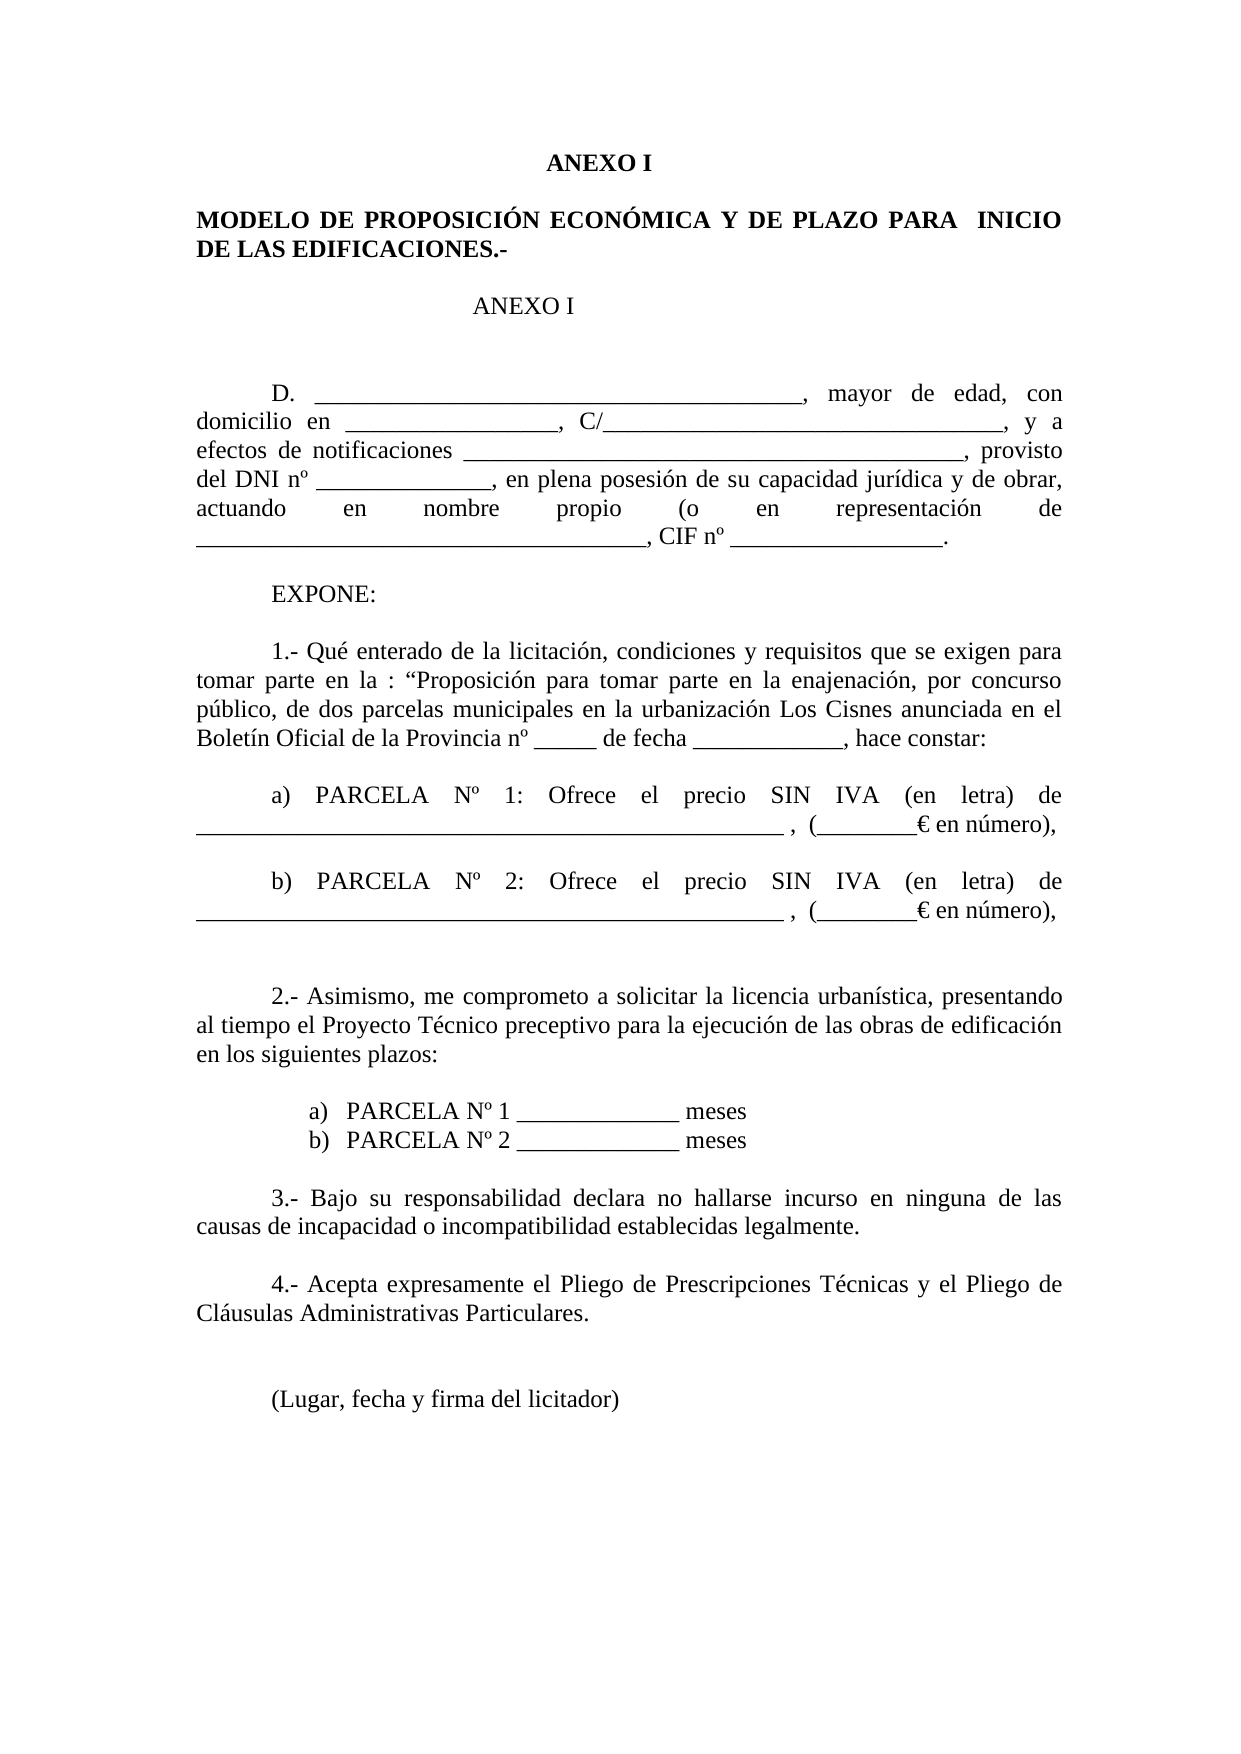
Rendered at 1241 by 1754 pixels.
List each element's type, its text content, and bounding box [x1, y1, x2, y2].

text 1.- Qué enterado de la licitación, condiciones y requisitos que se exigen para tomar parte en la : “Proposición para tomar parte en la enajenación, por concurso público, de dos parcelas municipales en la urbanización Los Cisnes anunciada en el Boletín Oficial de la Provincia nº _____ de fecha ____________, hace constar: [196, 636, 1063, 751]
list PARCELA Nº 1 _____________ meses [308, 1096, 1063, 1125]
text ANEXO I [196, 291, 1063, 320]
text EXPONE: [196, 579, 1063, 608]
text ANEXO I [471, 148, 1063, 176]
text 2.- Asimismo, me comprometo a solicitar la licencia urbanística, presentando al tiempo el Proyecto Técnico preceptivo para la ejecución de las obras de edificación en los siguientes plazos: [196, 981, 1063, 1068]
list PARCELA Nº 2 _____________ meses [308, 1125, 1063, 1154]
text b) PARCELA Nº 2: Ofrece el precio SIN IVA (en letra) de _______________________________________________ , (________€ en número), [196, 866, 1063, 924]
text a) PARCELA Nº 1: Ofrece el precio SIN IVA (en letra) de _______________________________________________ , (________€ en número), [196, 780, 1063, 838]
text (Lugar, fecha y firma del licitador) [196, 1384, 1063, 1413]
text D. _______________________________________, mayor de edad, con domicilio en _________________, C/________________________________, y a efectos de notificaciones ________________________________________, provisto del DNI nº ______________, en plena posesión de su capacidad jurídica y de obrar, actuando en nombre propio (o en representación de ____________________________________, CIF nº _________________. [196, 378, 1063, 550]
text MODELO DE PROPOSICIÓN ECONÓMICA Y DE PLAZO PARA INICIO DE LAS EDIFICACIONES.- [196, 205, 1063, 263]
text 3.- Bajo su responsabilidad declara no hallarse incurso en ninguna de las causas de incapacidad o incompatibilidad establecidas legalmente. [196, 1183, 1063, 1240]
text 4.- Acepta expresamente el Pliego de Prescripciones Técnicas y el Pliego de Cláusulas Administrativas Particulares. [196, 1269, 1063, 1326]
